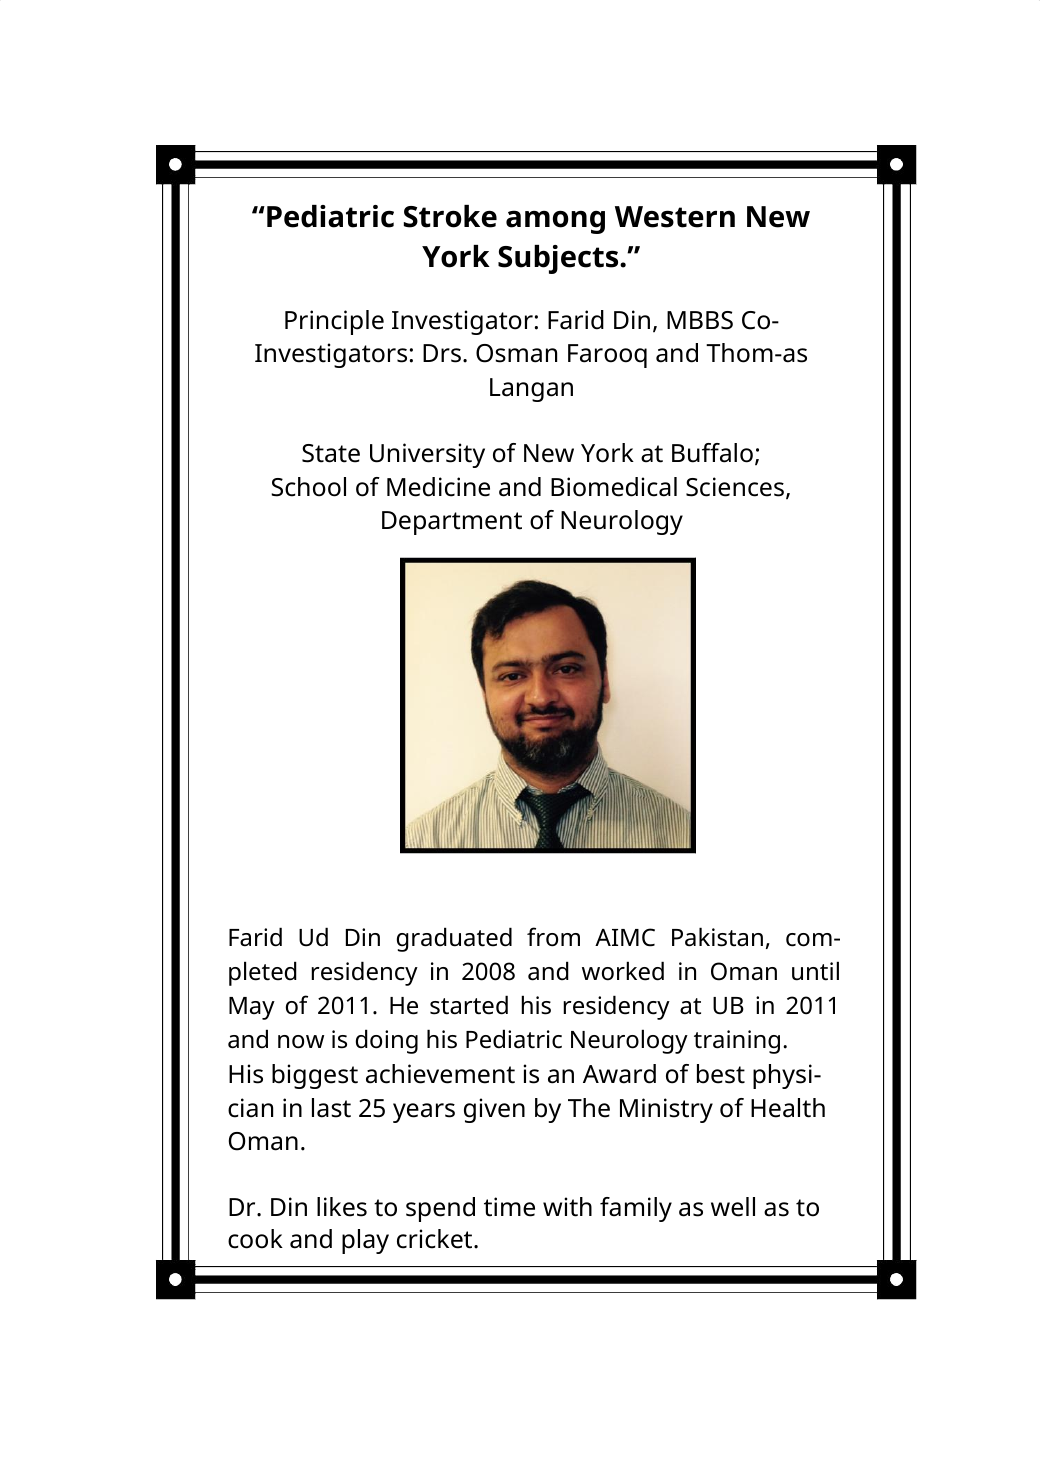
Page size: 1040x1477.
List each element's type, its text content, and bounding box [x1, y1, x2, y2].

text York Subjects.” [150, 236, 912, 276]
text Principle Investigator: Farid Din, MBBS Co-Investigators: Drs. Osman Farooq and Thom-as Langan [227, 303, 836, 404]
text Farid Ud Din graduated from AIMC Pakistan, com-pleted residency in 2008 and worked in Oman until May of 2011. He started his residency at UB in 2011 and now is doing his Pediatric Neurology training. [227, 921, 842, 1055]
text School of Medicine and Biomedical Sciences, [150, 469, 912, 503]
text “Pediatric Stroke among Western New [150, 197, 912, 236]
text Department of Neurology [150, 503, 912, 537]
text State University of New York at Buffalo; [150, 435, 912, 469]
text cian in last 25 years given by The Ministry of Health Oman. [227, 1091, 831, 1158]
text His biggest achievement is an Award of best physi- [227, 1056, 889, 1090]
text Dr. Din likes to spend time with family as well as to cook and play cricket. [227, 1189, 823, 1256]
picture [152, 141, 919, 1302]
